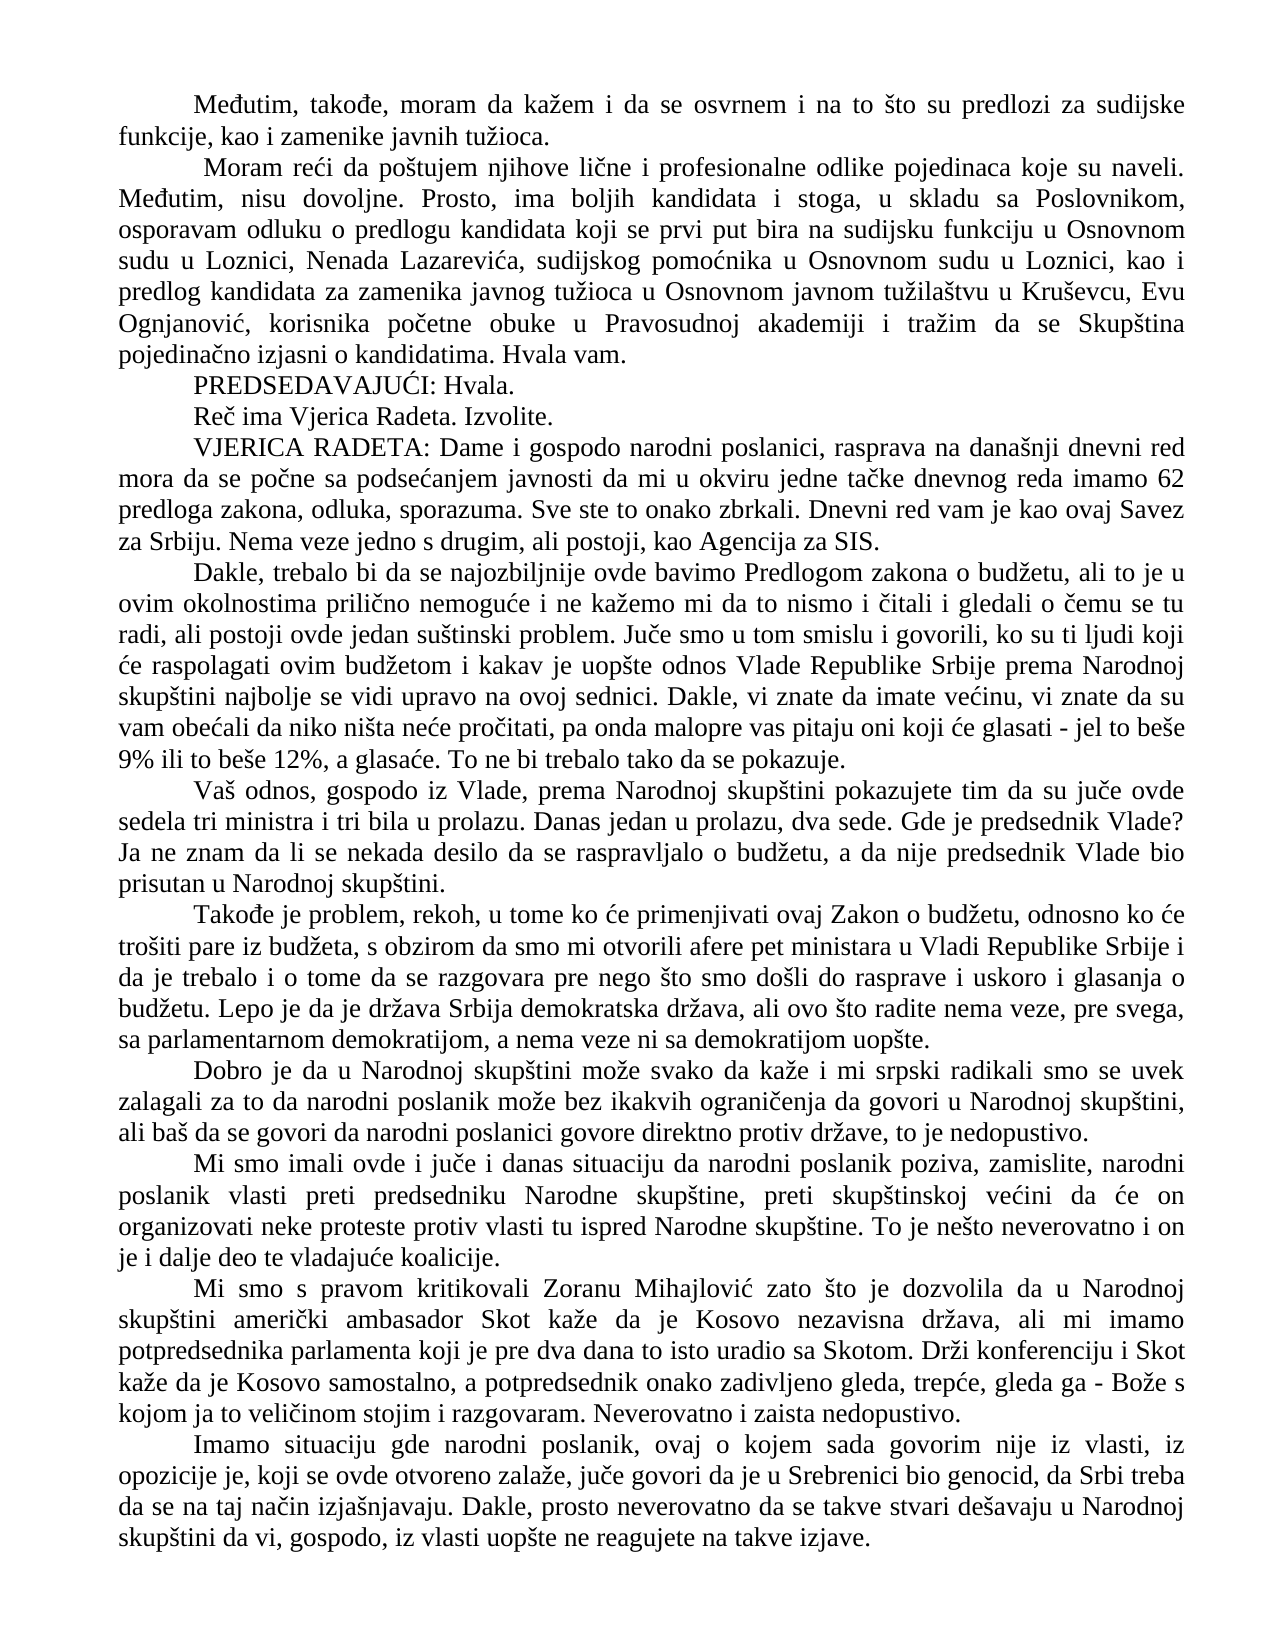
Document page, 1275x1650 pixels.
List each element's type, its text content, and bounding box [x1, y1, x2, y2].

text Dobro je da u Narodnoj skupštini može svako da kaže i mi srpski radikali smo se uvek zalagali za to da narodni poslanik može bez ikakvih ograničenja da govori u Narodnoj skupštini, ali baš da se govori da narodni poslanici govore direktno protiv države, to je nedopustivo. [118, 1054, 1186, 1148]
text PREDSEDAVAJUĆI: Hvala. [118, 369, 1186, 400]
text Moram reći da poštujem njihove lične i profesionalne odlike pojedinaca koje su naveli. Međutim, nisu dovoljne. Prosto, ima boljih kandidata i stoga, u skladu sa Poslovnikom, osporavam odluku o predlogu kandidata koji se prvi put bira na sudijsku funkciju u Osnovnom sudu u Loznici, Nenada Lazarevića, sudijskog pomoćnika u Osnovnom sudu u Loznici, kao i predlog kandidata za zamenika javnog tužioca u Osnovnom javnom tužilaštvu u Kruševcu, Evu Ognjanović, korisnika početne obuke u Pravosudnoj akademiji i tražim da se Skupština pojedinačno izjasni o kandidatima. Hvala vam. [118, 151, 1186, 369]
text Međutim, takođe, moram da kažem i da se osvrnem i na to što su predlozi za sudijske funkcije, kao i zamenike javnih tužioca. [118, 89, 1186, 151]
text Dakle, trebalo bi da se najozbiljnije ovde bavimo Predlogom zakona o budžetu, ali to je u ovim okolnostima prilično nemoguće i ne kažemo mi da to nismo i čitali i gledali o čemu se tu radi, ali postoji ovde jedan suštinski problem. Juče smo u tom smislu i govorili, ko su ti ljudi koji će raspolagati ovim budžetom i kakav je uopšte odnos Vlade Republike Srbije prema Narodnoj skupštini najbolje se vidi upravo na ovoj sednici. Dakle, vi znate da imate većinu, vi znate da su vam obećali da niko ništa neće pročitati, pa onda malopre vas pitaju oni koji će glasati - jel to beše 9% ili to beše 12%, a glasaće. To ne bi trebalo tako da se pokazuje. [118, 556, 1186, 774]
text Imamo situaciju gde narodni poslanik, ovaj o kojem sada govorim nije iz vlasti, iz opozicije je, koji se ovde otvoreno zalaže, juče govori da je u Srebrenici bio genocid, da Srbi treba da se na taj način izjašnjavaju. Dakle, prosto neverovatno da se takve stvari dešavaju u Narodnoj skupštini da vi, gospodo, iz vlasti uopšte ne reagujete na takve izjave. [118, 1428, 1186, 1552]
text Takođe je problem, rekoh, u tome ko će primenjivati ovaj Zakon o budžetu, odnosno ko će trošiti pare iz budžeta, s obzirom da smo mi otvorili afere pet ministara u Vladi Republike Srbije i da je trebalo i o tome da se razgovara pre nego što smo došli do rasprave i uskoro i glasanja o budžetu. Lepo je da je država Srbija demokratska država, ali ovo što radite nema veze, pre svega, sa parlamentarnom demokratijom, a nema veze ni sa demokratijom uopšte. [118, 898, 1186, 1054]
text Mi smo imali ovde i juče i danas situaciju da narodni poslanik poziva, zamislite, narodni poslanik vlasti preti predsedniku Narodne skupštine, preti skupštinskoj većini da će on organizovati neke proteste protiv vlasti tu ispred Narodne skupštine. To je nešto neverovatno i on je i dalje deo te vladajuće koalicije. [118, 1148, 1186, 1272]
text Reč ima Vjerica Radeta. Izvolite. [118, 400, 1186, 431]
text Vaš odnos, gospodo iz Vlade, prema Narodnoj skupštini pokazujete tim da su juče ovde sedela tri ministra i tri bila u prolazu. Danas jedan u prolazu, dva sede. Gde je predsednik Vlade? Ja ne znam da li se nekada desilo da se raspravljalo o budžetu, a da nije predsednik Vlade bio prisutan u Narodnoj skupštini. [118, 774, 1186, 898]
text VJERICA RADETA: Dame i gospodo narodni poslanici, rasprava na današnji dnevni red mora da se počne sa podsećanjem javnosti da mi u okviru jedne tačke dnevnog reda imamo 62 predloga zakona, odluka, sporazuma. Sve ste to onako zbrkali. Dnevni red vam je kao ovaj Savez za Srbiju. Nema veze jedno s drugim, ali postoji, kao Agencija za SIS. [118, 431, 1186, 556]
text Mi smo s pravom kritikovali Zoranu Mihajlović zato što je dozvolila da u Narodnoj skupštini američki ambasador Skot kaže da je Kosovo nezavisna država, ali mi imamo potpredsednika parlamenta koji je pre dva dana to isto uradio sa Skotom. Drži konferenciju i Skot kaže da je Kosovo samostalno, a potpredsednik onako zadivljeno gleda, trepće, gleda ga - Bože s kojom ja to veličinom stojim i razgovaram. Neverovatno i zaista nedopustivo. [118, 1272, 1186, 1428]
